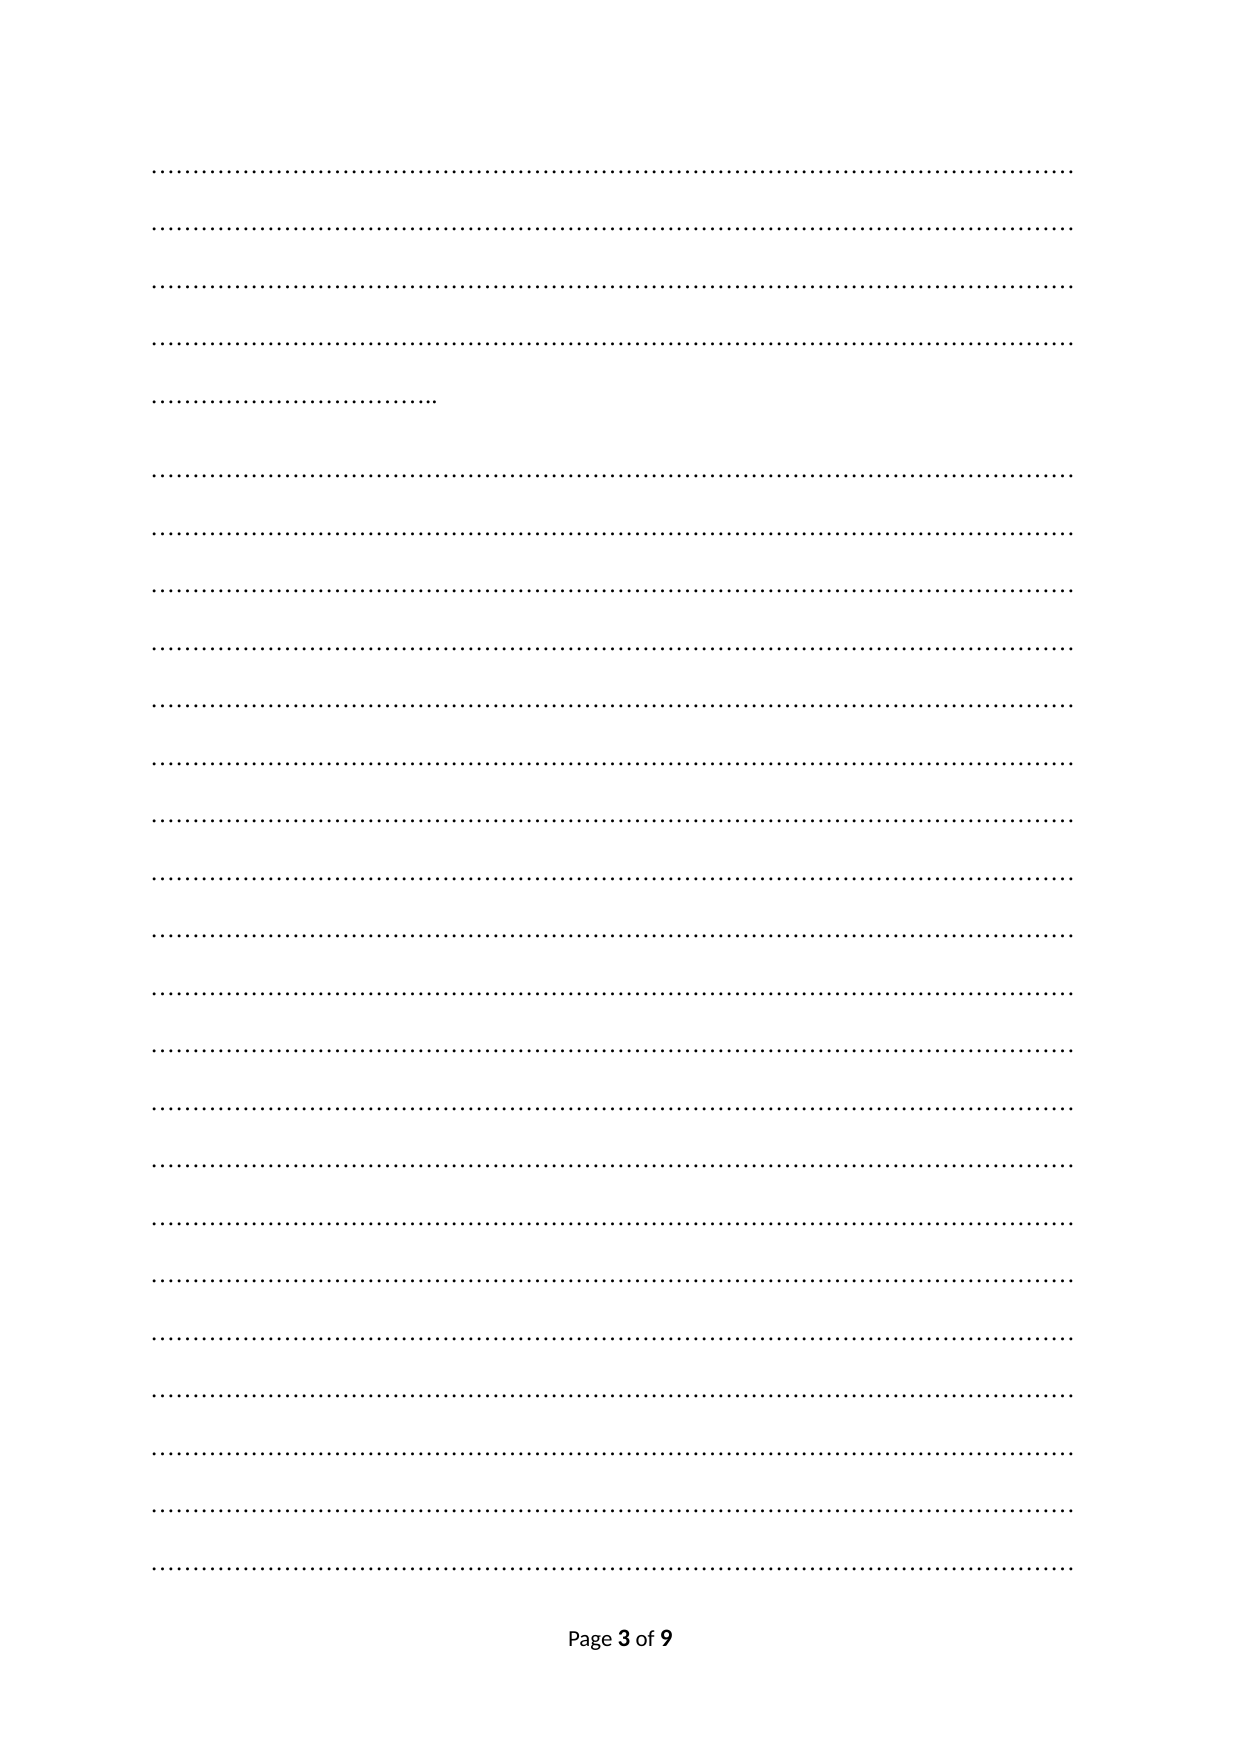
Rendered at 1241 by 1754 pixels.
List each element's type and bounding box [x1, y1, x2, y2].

text [150, 150, 1090, 409]
text [150, 454, 1090, 1575]
